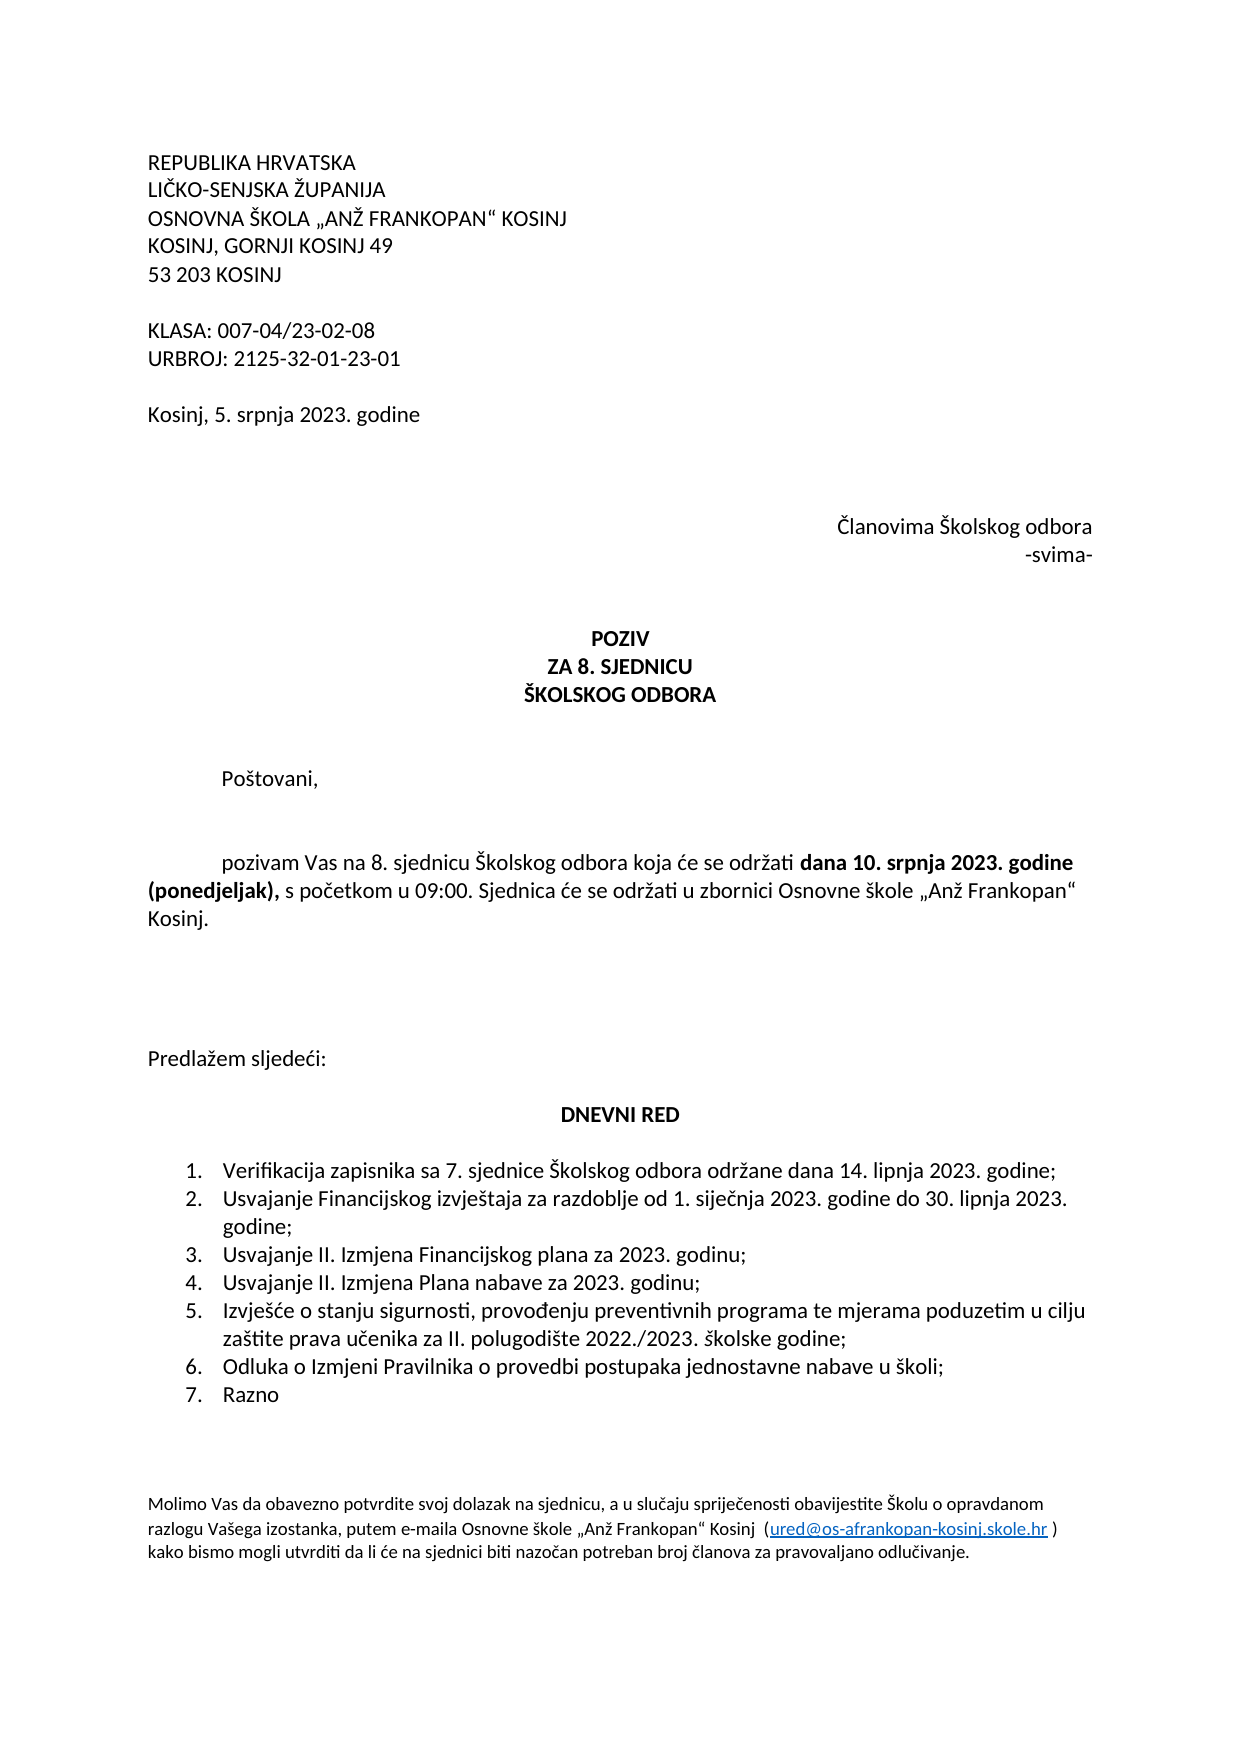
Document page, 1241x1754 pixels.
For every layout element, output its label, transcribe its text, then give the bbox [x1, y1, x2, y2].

text pozivam Vas na 8. sjednicu Školskog odbora koja će se održati dana 10. srpnja 2023. godine (ponedjeljak), s početkom u 09:00. Sjednica će se održati u zbornici Osnovne škole „Anž Frankopan“ Kosinj. [148, 848, 1093, 932]
text URBROJ: 2125-32-01-23-01 [148, 344, 1093, 372]
text OSNOVNA ŠKOLA „ANŽ FRANKOPAN“ KOSINJ [148, 204, 1093, 232]
text ŠKOLSKOG ODBORA [148, 680, 1093, 708]
text Poštovani, [148, 764, 1093, 792]
list Odluka o Izmjeni Pravilnika o provedbi postupaka jednostavne nabave u školi; [185, 1352, 1093, 1381]
list Usvajanje II. Izmjena Plana nabave za 2023. godinu; [185, 1268, 1093, 1296]
text Predlažem sljedeći: [148, 1044, 1093, 1072]
text POZIV [148, 624, 1093, 652]
text Molimo Vas da obavezno potvrdite svoj dolazak na sjednicu, a u slučaju spriječenosti obavijestite Školu o opravdanom razlogu Vašega izostanka, putem e-maila Osnovne škole „Anž Frankopan“ Kosinj (ured@os-afrankopan-kosinj.skole.hr ) kako bismo mogli utvrditi da li će na sjednici biti nazočan potreban broj članova za pravovaljano odlučivanje. [148, 1493, 1093, 1564]
text KOSINJ, GORNJI KOSINJ 49 [148, 232, 1093, 260]
text -svima- [148, 540, 1093, 568]
text KLASA: 007-04/23-02-08 [148, 316, 1093, 344]
list Usvajanje II. Izmjena Financijskog plana za 2023. godinu; [185, 1240, 1093, 1268]
text REPUBLIKA HRVATSKA [148, 148, 1093, 176]
list Verifikacija zapisnika sa 7. sjednice Školskog odbora održane dana 14. lipnja 2023. godine; [185, 1156, 1093, 1184]
list Razno [185, 1381, 1093, 1408]
list Usvajanje Financijskog izvještaja za razdoblje od 1. siječnja 2023. godine do 30. lipnja 2023. godine; [185, 1184, 1093, 1240]
text LIČKO-SENJSKA ŽUPANIJA [148, 176, 1093, 204]
list Izvješće o stanju sigurnosti, provođenju preventivnih programa te mjerama poduzetim u cilju zaštite prava učenika za II. polugodište 2022./2023. školske godine; [185, 1296, 1093, 1352]
text ZA 8. SJEDNICU [148, 652, 1093, 680]
text 53 203 KOSINJ [148, 260, 1093, 288]
text Kosinj, 5. srpnja 2023. godine [148, 400, 1093, 428]
text DNEVNI RED [148, 1100, 1093, 1128]
text Članovima Školskog odbora [148, 512, 1093, 540]
